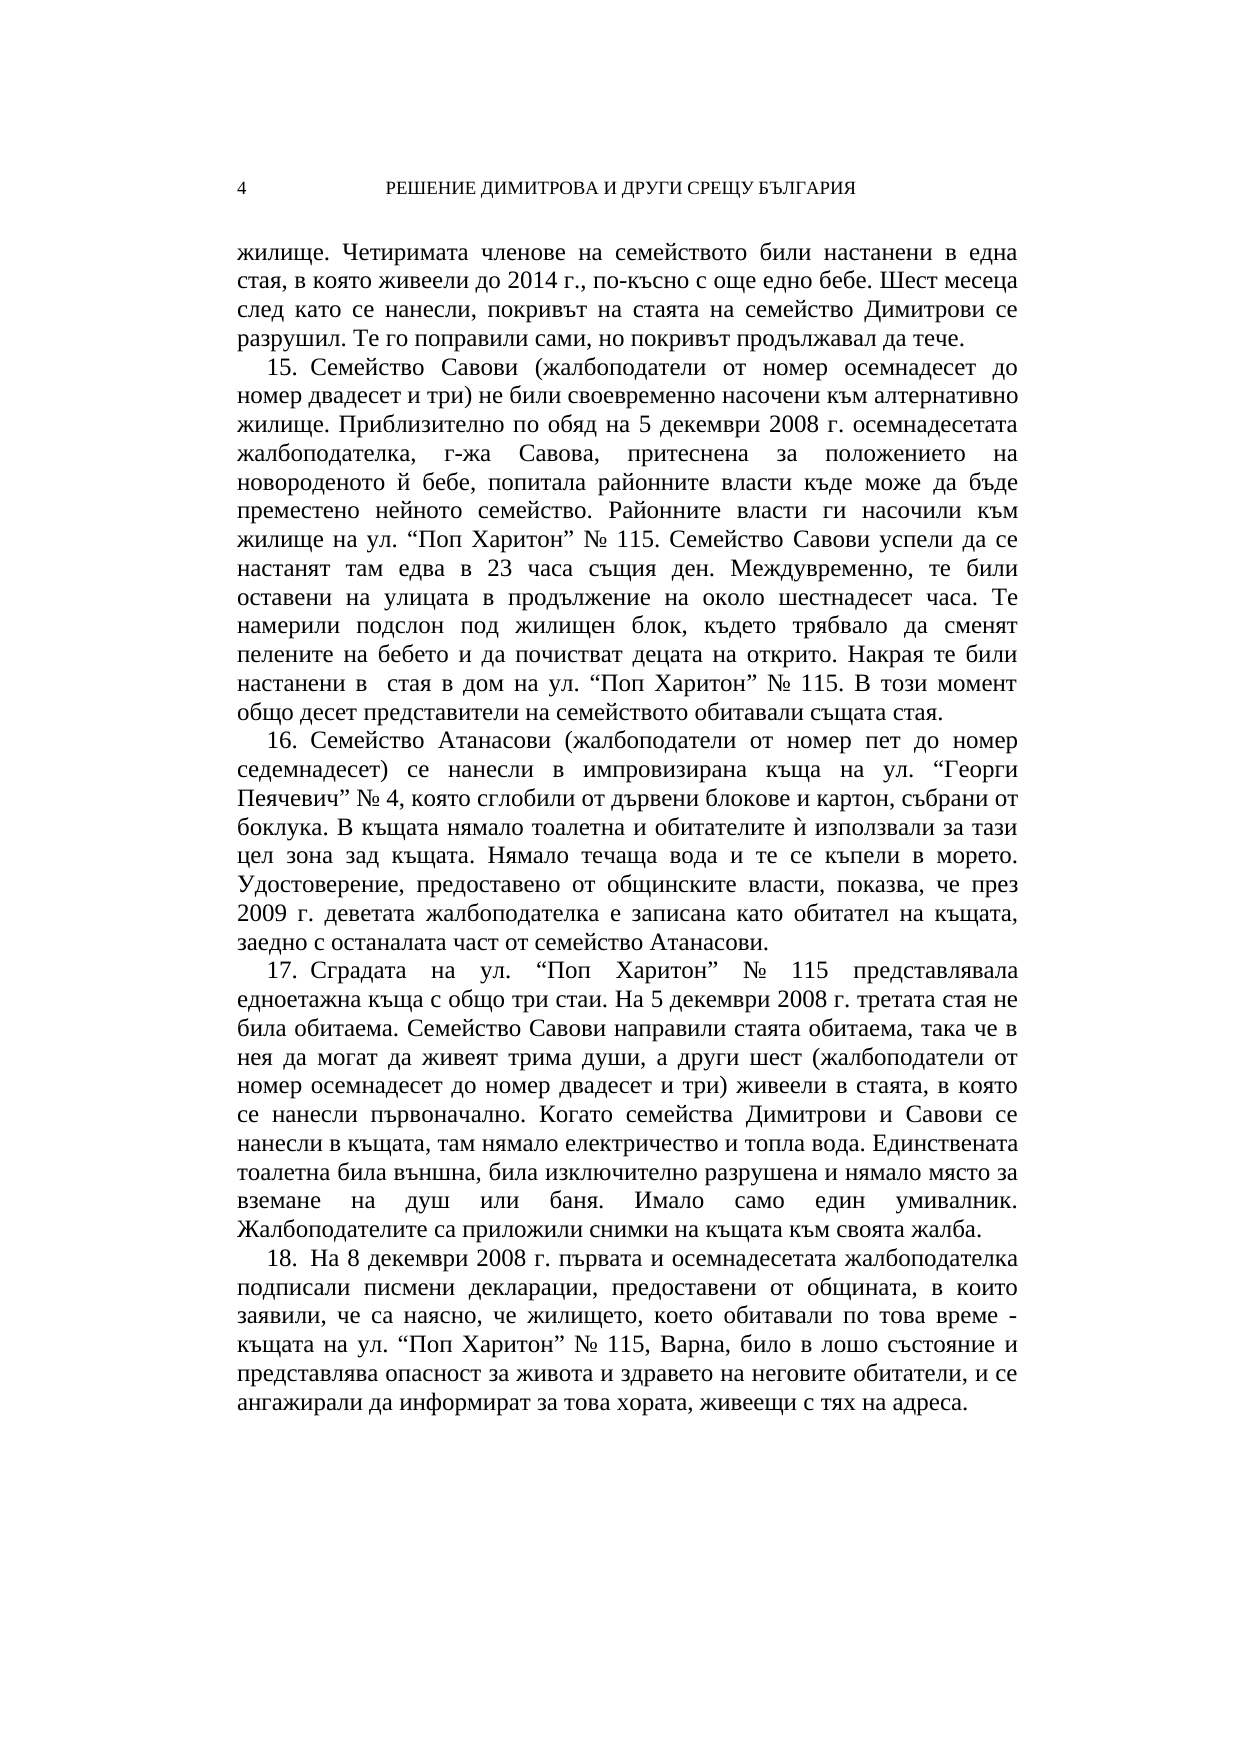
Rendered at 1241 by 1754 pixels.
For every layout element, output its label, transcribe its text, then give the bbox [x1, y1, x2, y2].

text 18. На 8 декември 2008 г. първата и осемнадесетата жалбоподателка подписали писмени декларации, предоставени от общината, в които заявили, че са наясно, че жилището, което обитавали по това време - къщата на ул. “Поп Харитон” № 115, Варна, било в лошо състояние и представлява опасност за живота и здравето на неговите обитатели, и се ангажирали да информират за това хората, живеещи с тях на адреса. [237, 1243, 1019, 1416]
text 15. Семейство Савови (жалбоподатели от номер осемнадесет до номер двадесет и три) не били своевременно насочени към алтернативно жилище. Приблизително по обяд на 5 декември 2008 г. осемнадесетата жалбоподателка, г-жа Савова, притеснена за положението на новороденото й бебе, попитала районните власти къде може да бъде преместено нейното семейство. Районните власти ги насочили към жилище на ул. “Поп Харитон” № 115. Семейство Савови успели да се настанят там едва в 23 часа същия ден. Междувременно, те били оставени на улицата в продължение на около шестнадесет часа. Те намерили подслон под жилищен блок, където трябвало да сменят пелените на бебето и да почистват децата на открито. Накрая те били настанени в стая в дом на ул. “Поп Харитон” № 115. В този момент общо десет представители на семейството обитавали същата стая. [237, 352, 1019, 726]
text 16. Семейство Атанасови (жалбоподатели от номер пет до номер седемнадесет) се нанесли в импровизирана къща на ул. “Георги Пеячевич” № 4, която сглобили от дървени блокове и картон, събрани от боклука. В къщата нямало тоалетна и обитателите ѝ използвали за тази цел зона зад къщата. Нямало течаща вода и те се къпели в морето. Удостоверение, предоставено от общинските власти, показва, че през 2009 г. деветата жалбоподателка е записана като обитател на къщата, заедно с останалата част от семейство Атанасови. [237, 726, 1019, 956]
text 17. Сградата на ул. “Поп Харитон” № 115 представлявала едноетажна къща с общо три стаи. На 5 декември 2008 г. третата стая не била обитаема. Семейство Савови направили стаята обитаема, така че в нея да могат да живеят трима души, а други шест (жалбоподатели от номер осемнадесет до номер двадесет и три) живеели в стаята, в която се нанесли първоначално. Когато семейства Димитрови и Савови се нанесли в къщата, там нямало електричество и топла вода. Единствената тоалетна била външна, била изключително разрушена и нямало място за вземане на душ или баня. Имало само един умивалник. Жалбоподателите са приложили снимки на къщата към своята жалба. [237, 956, 1019, 1243]
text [237, 237, 1019, 352]
